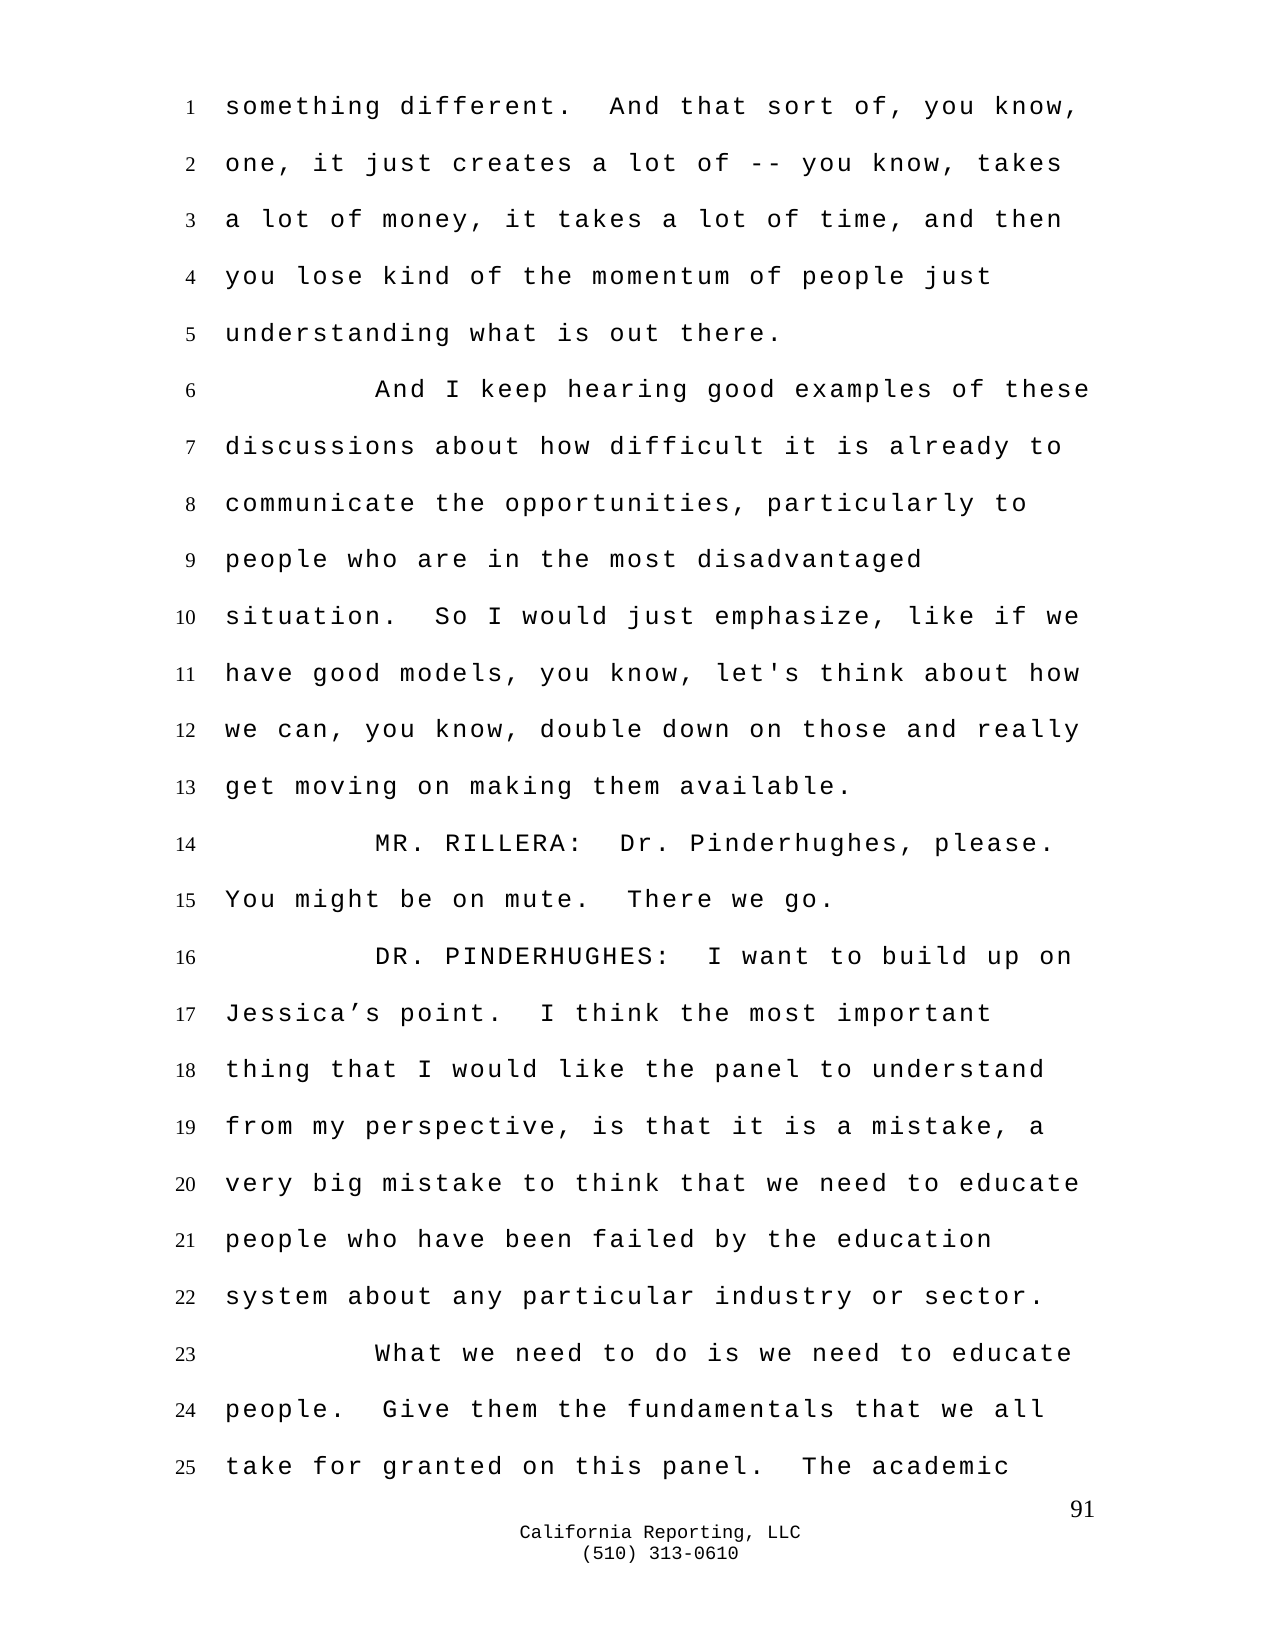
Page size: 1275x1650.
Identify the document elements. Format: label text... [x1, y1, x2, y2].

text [225, 94, 1095, 349]
text Jessica’s point. I think the most important thing that I would like the panel to understand from my perspective, is that it is a mistake, a very big mistake to think that we need to educate people who have been failed by the education system about any particular industry or sector. [225, 1000, 1095, 1312]
text DR. PINDERHUGHES: I want to build up on [225, 944, 1095, 972]
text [225, 1340, 1095, 1482]
text MR. RILLERA: Dr. Pinderhughes, please. You might be on mute. There we go. [225, 830, 1095, 915]
text And I keep hearing good examples of these discussions about how difficult it is already to communicate the opportunities, particularly to people who are in the most disadvantaged situation. So I would just emphasize, like if we have good models, you know, let's think about how we can, you know, double down on those and really get moving on making them available. [225, 377, 1095, 802]
